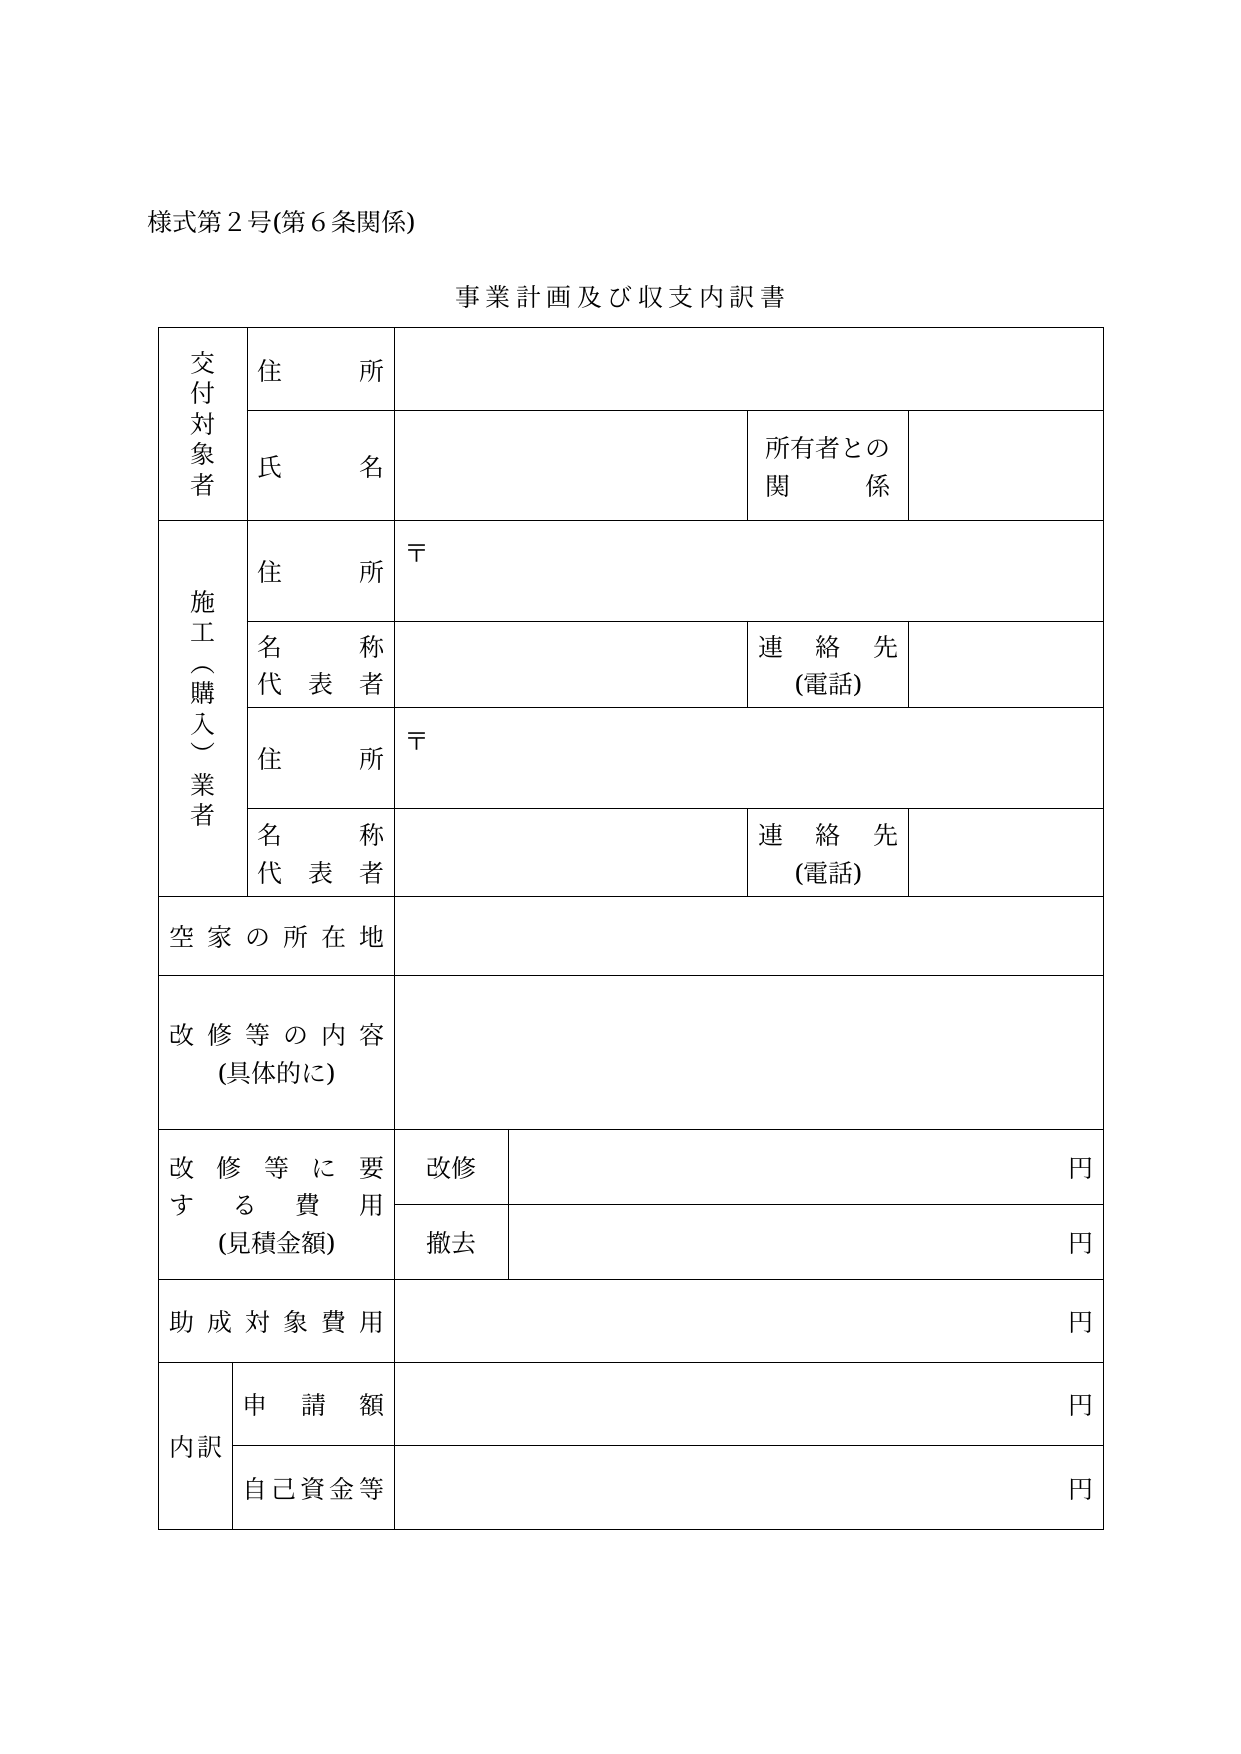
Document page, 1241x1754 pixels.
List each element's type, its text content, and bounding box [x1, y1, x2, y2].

table_header [395, 328, 1103, 410]
table_cell 内訳 [159, 1363, 232, 1528]
table_cell 所有者との関 係 [748, 411, 908, 519]
table_cell 〒 [395, 521, 1103, 621]
table_cell [395, 976, 1103, 1129]
text 様式第２号(第６条関係) [148, 202, 1092, 239]
table_cell 申請額 [233, 1363, 394, 1445]
table_header 住所 [248, 328, 394, 410]
table_cell 改修等に要 する費用 (見積金額) [159, 1130, 394, 1278]
table_cell 住所 [248, 521, 394, 621]
table_cell 空家の所在地 [159, 897, 394, 975]
table_cell 名称 代表者 [248, 809, 394, 896]
table_cell 〒 [395, 708, 1103, 808]
table_header 交付対象者 [159, 328, 247, 519]
table_cell [395, 809, 747, 896]
table_cell [909, 809, 1103, 896]
table_cell 連絡先 (電話) [748, 622, 908, 707]
table_cell 撤去 [395, 1205, 508, 1278]
table_cell 助成対象費用 [159, 1280, 394, 1362]
table_cell [395, 897, 1103, 975]
table_cell [395, 622, 747, 707]
table_cell 施工（購入）業者 [159, 521, 247, 896]
table_cell 円 [395, 1446, 1103, 1528]
table_cell 改修 [395, 1130, 508, 1204]
table_cell 連絡先 (電話) [748, 809, 908, 896]
table_cell 住所 [248, 708, 394, 808]
table_cell 氏名 [248, 411, 394, 519]
table_cell 円 [509, 1130, 1103, 1204]
table_cell 円 [509, 1205, 1103, 1278]
table_cell [909, 622, 1103, 707]
table_cell 改修等の内容 (具体的に) [159, 976, 394, 1129]
text 事業計画及び収支内訳書 [148, 277, 1092, 314]
table_cell 円 [395, 1363, 1103, 1445]
table_cell [395, 411, 747, 519]
table_cell 自己資金等 [233, 1446, 394, 1528]
table_cell [909, 411, 1103, 519]
table_cell 名称 代表者 [248, 622, 394, 707]
table_cell 円 [395, 1280, 1103, 1362]
